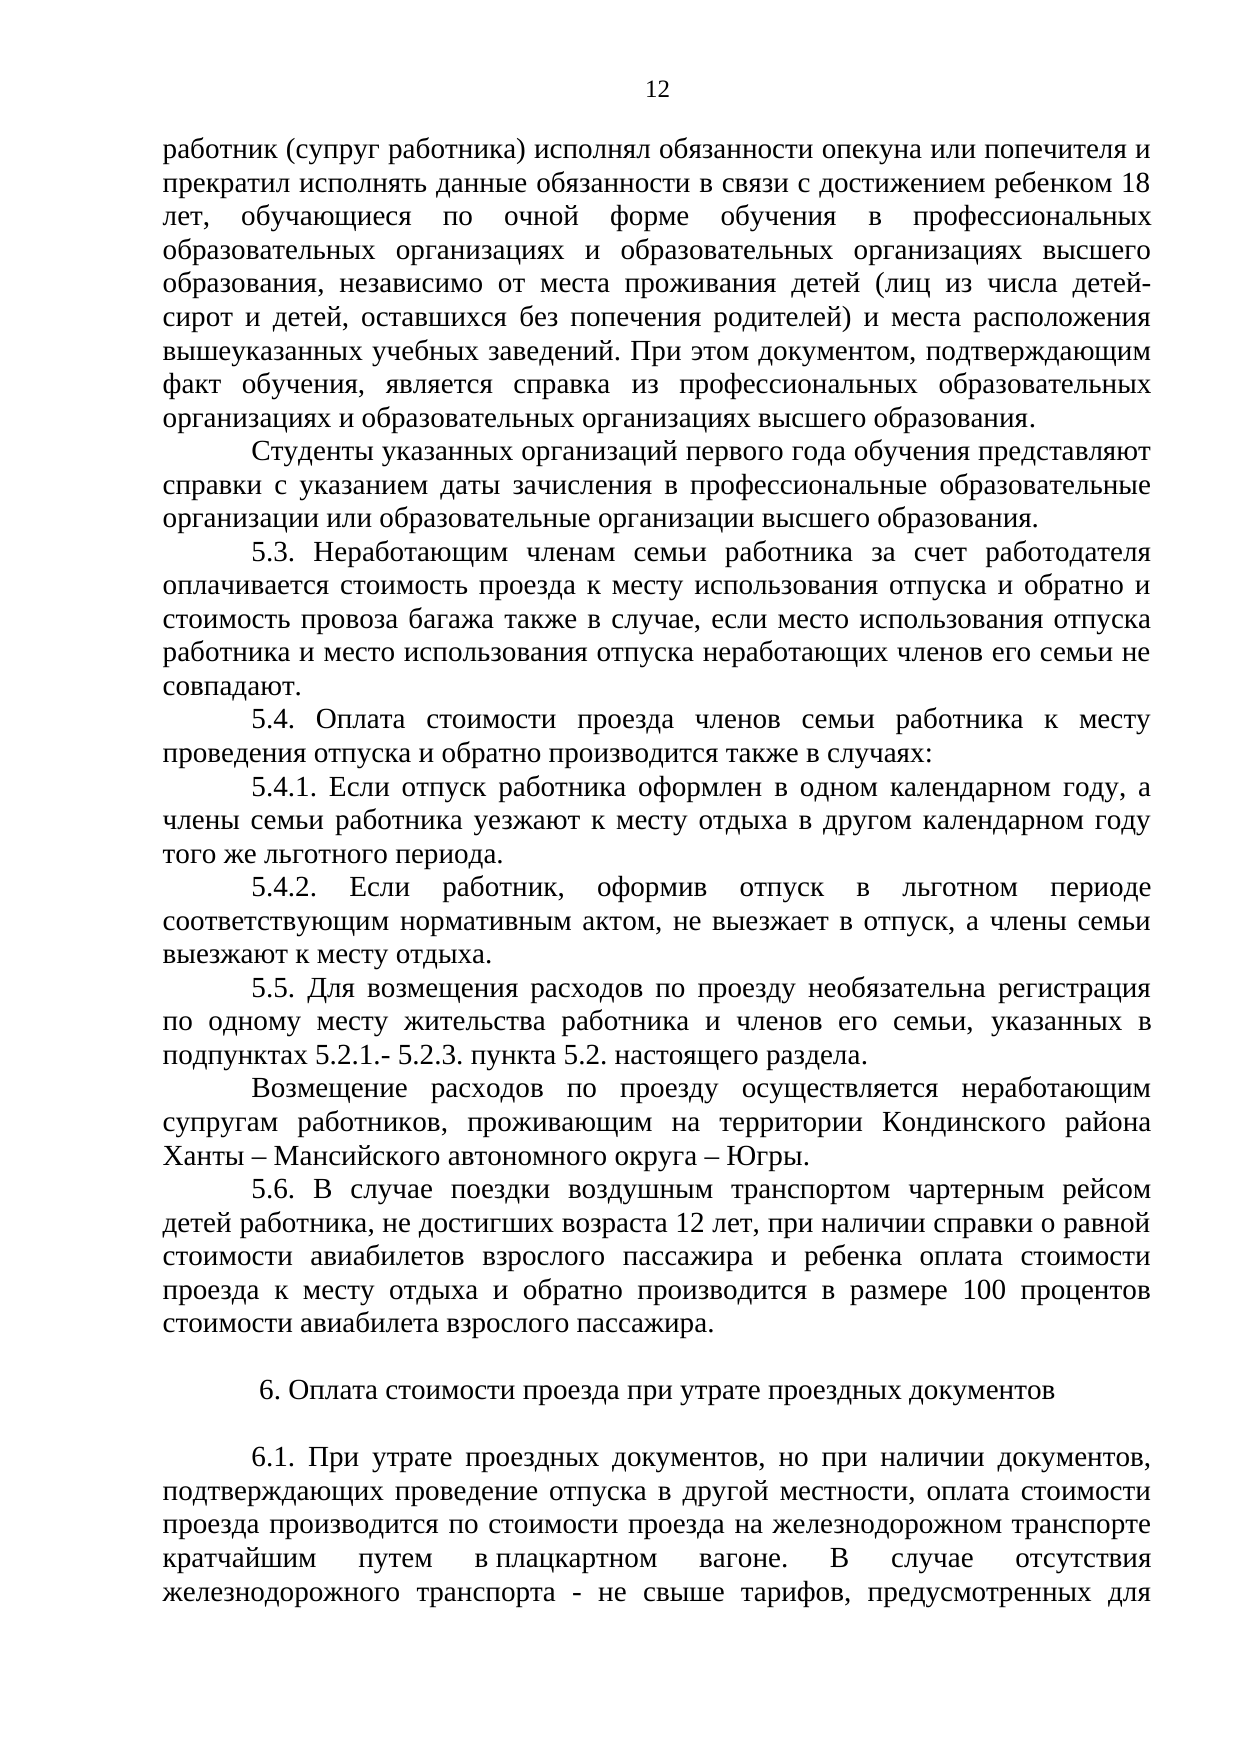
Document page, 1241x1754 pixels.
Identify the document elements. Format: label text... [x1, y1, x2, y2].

text Студенты указанных организаций первого года обучения представляют справки с указанием даты зачисления в профессиональные образовательные организации или образовательные организации высшего образования. [162, 433, 1152, 534]
text 5.5. Для возмещения расходов по проезду необязательна регистрация по одному месту жительства работника и членов его семьи, указанных в подпунктах 5.2.1.- 5.2.3. пункта 5.2. настоящего раздела. [162, 970, 1152, 1071]
text Возмещение расходов по проезду осуществляется неработающим супругам работников, проживающим на территории Кондинского района Ханты – Мансийского автономного округа – Югры. [162, 1071, 1152, 1171]
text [162, 131, 1152, 433]
text 5.6. В случае поездки воздушным транспортом чартерным рейсом детей работника, не достигших возраста 12 лет, при наличии справки о равной стоимости авиабилетов взрослого пассажира и ребенка оплата стоимости проезда к месту отдыха и обратно производится в размере 100 процентов стоимости авиабилета взрослого пассажира. [162, 1171, 1152, 1339]
text 5.4.2. Если работник, оформив отпуск в льготном периоде соответствующим нормативным актом, не выезжает в отпуск, а члены семьи выезжают к месту отдыха. [162, 869, 1152, 970]
text 5.3. Неработающим членам семьи работника за счет работодателя оплачивается стоимость проезда к месту использования отпуска и обратно и стоимость провоза багажа также в случае, если место использования отпуска работника и место использования отпуска неработающих членов его семьи не совпадают. [162, 534, 1152, 702]
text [162, 1439, 1152, 1607]
text 6. Оплата стоимости проезда при утрате проездных документов [162, 1372, 1152, 1406]
text 5.4.1. Если отпуск работника оформлен в одном календарном году, а члены семьи работника уезжают к месту отдыха в другом календарном году того же льготного периода. [162, 769, 1152, 869]
text 5.4. Оплата стоимости проезда членов семьи работника к месту проведения отпуска и обратно производится также в случаях: [162, 702, 1152, 769]
